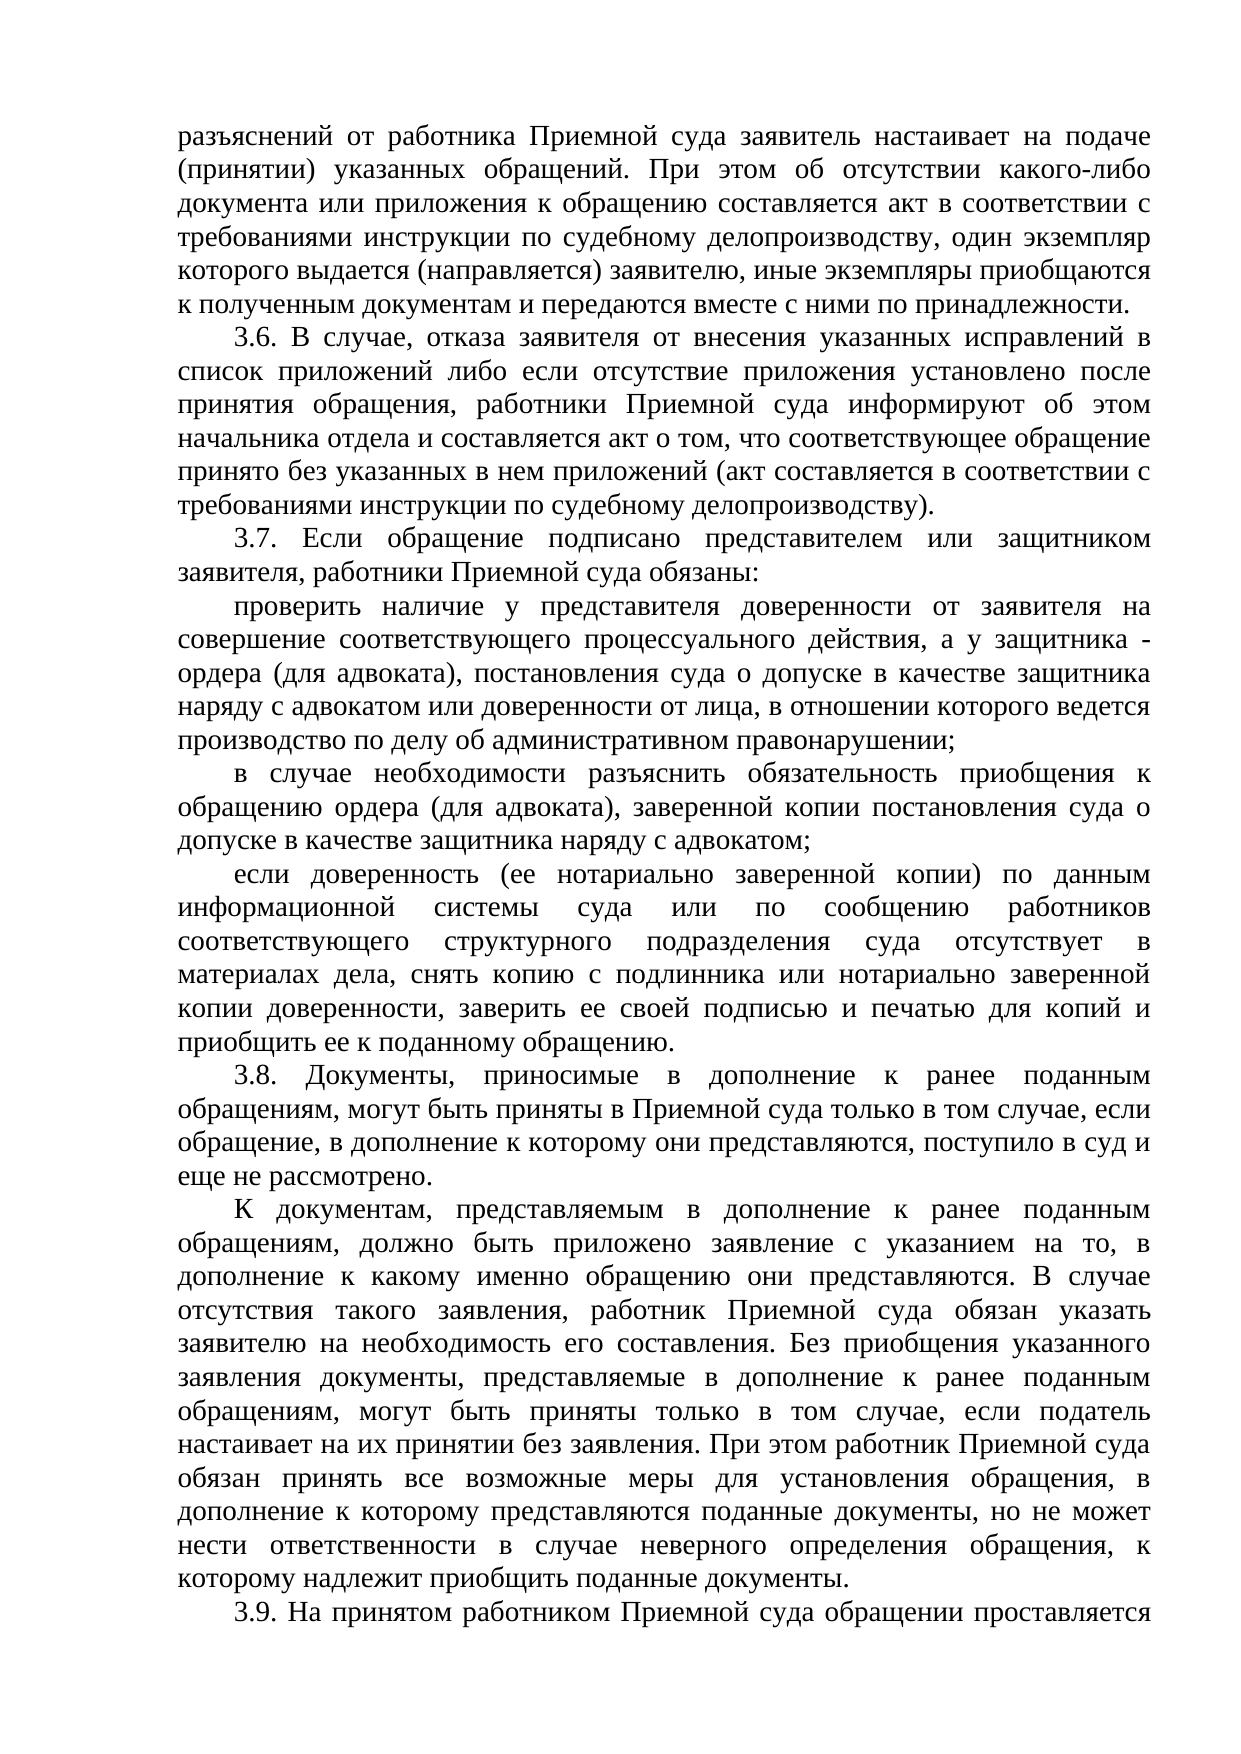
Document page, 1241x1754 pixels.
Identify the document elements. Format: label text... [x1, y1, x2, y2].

text 3.7. Если обращение подписано представителем или защитником заявителя, работники Приемной суда обязаны: [177, 521, 1152, 588]
text 3.6. В случае, отказа заявителя от внесения указанных исправлений в список приложений либо если отсутствие приложения установлено после принятия обращения, работники Приемной суда информируют об этом начальника отдела и составляется акт о том, что соответствующее обращение принято без указанных в нем приложений (акт составляется в соответствии с требованиями инструкции по судебному делопроизводству). [177, 319, 1152, 521]
text если доверенность (ее нотариально заверенной копии) по данным информационной системы суда или по сообщению работников соответствующего структурного подразделения суда отсутствует в материалах дела, снять копию с подлинника или нотариально заверенной копии доверенности, заверить ее своей подписью и печатью для копий и приобщить ее к поданному обращению. [177, 856, 1152, 1057]
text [177, 1594, 1152, 1627]
text 3.8. Документы, приносимые в дополнение к ранее поданным обращениям, могут быть приняты в Приемной суда только в том случае, если обращение, в дополнение к которому они представляются, поступило в суд и еще не рассмотрено. [177, 1057, 1152, 1191]
text К документам, представляемым в дополнение к ранее поданным обращениям, должно быть приложено заявление с указанием на то, в дополнение к какому именно обращению они представляются. В случае отсутствия такого заявления, работник Приемной суда обязан указать заявителю на необходимость его составления. Без приобщения указанного заявления документы, представляемые в дополнение к ранее поданным обращениям, могут быть приняты только в том случае, если податель настаивает на их принятии без заявления. При этом работник Приемной суда обязан принять все возможные меры для установления обращения, в дополнение к которому представляются поданные документы, но не может нести ответственности в случае неверного определения обращения, к которому надлежит приобщить поданные документы. [177, 1191, 1152, 1594]
text в случае необходимости разъяснить обязательность приобщения к обращению ордера (для адвоката), заверенной копии постановления суда о допуске в качестве защитника наряду с адвокатом; [177, 755, 1152, 856]
text проверить наличие у представителя доверенности от заявителя на совершение соответствующего процессуального действия, а у защитника - ордера (для адвоката), постановления суда о допуске в качестве защитника наряду с адвокатом или доверенности от лица, в отношении которого ведется производство по делу об административном правонарушении; [177, 588, 1152, 755]
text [177, 118, 1152, 319]
